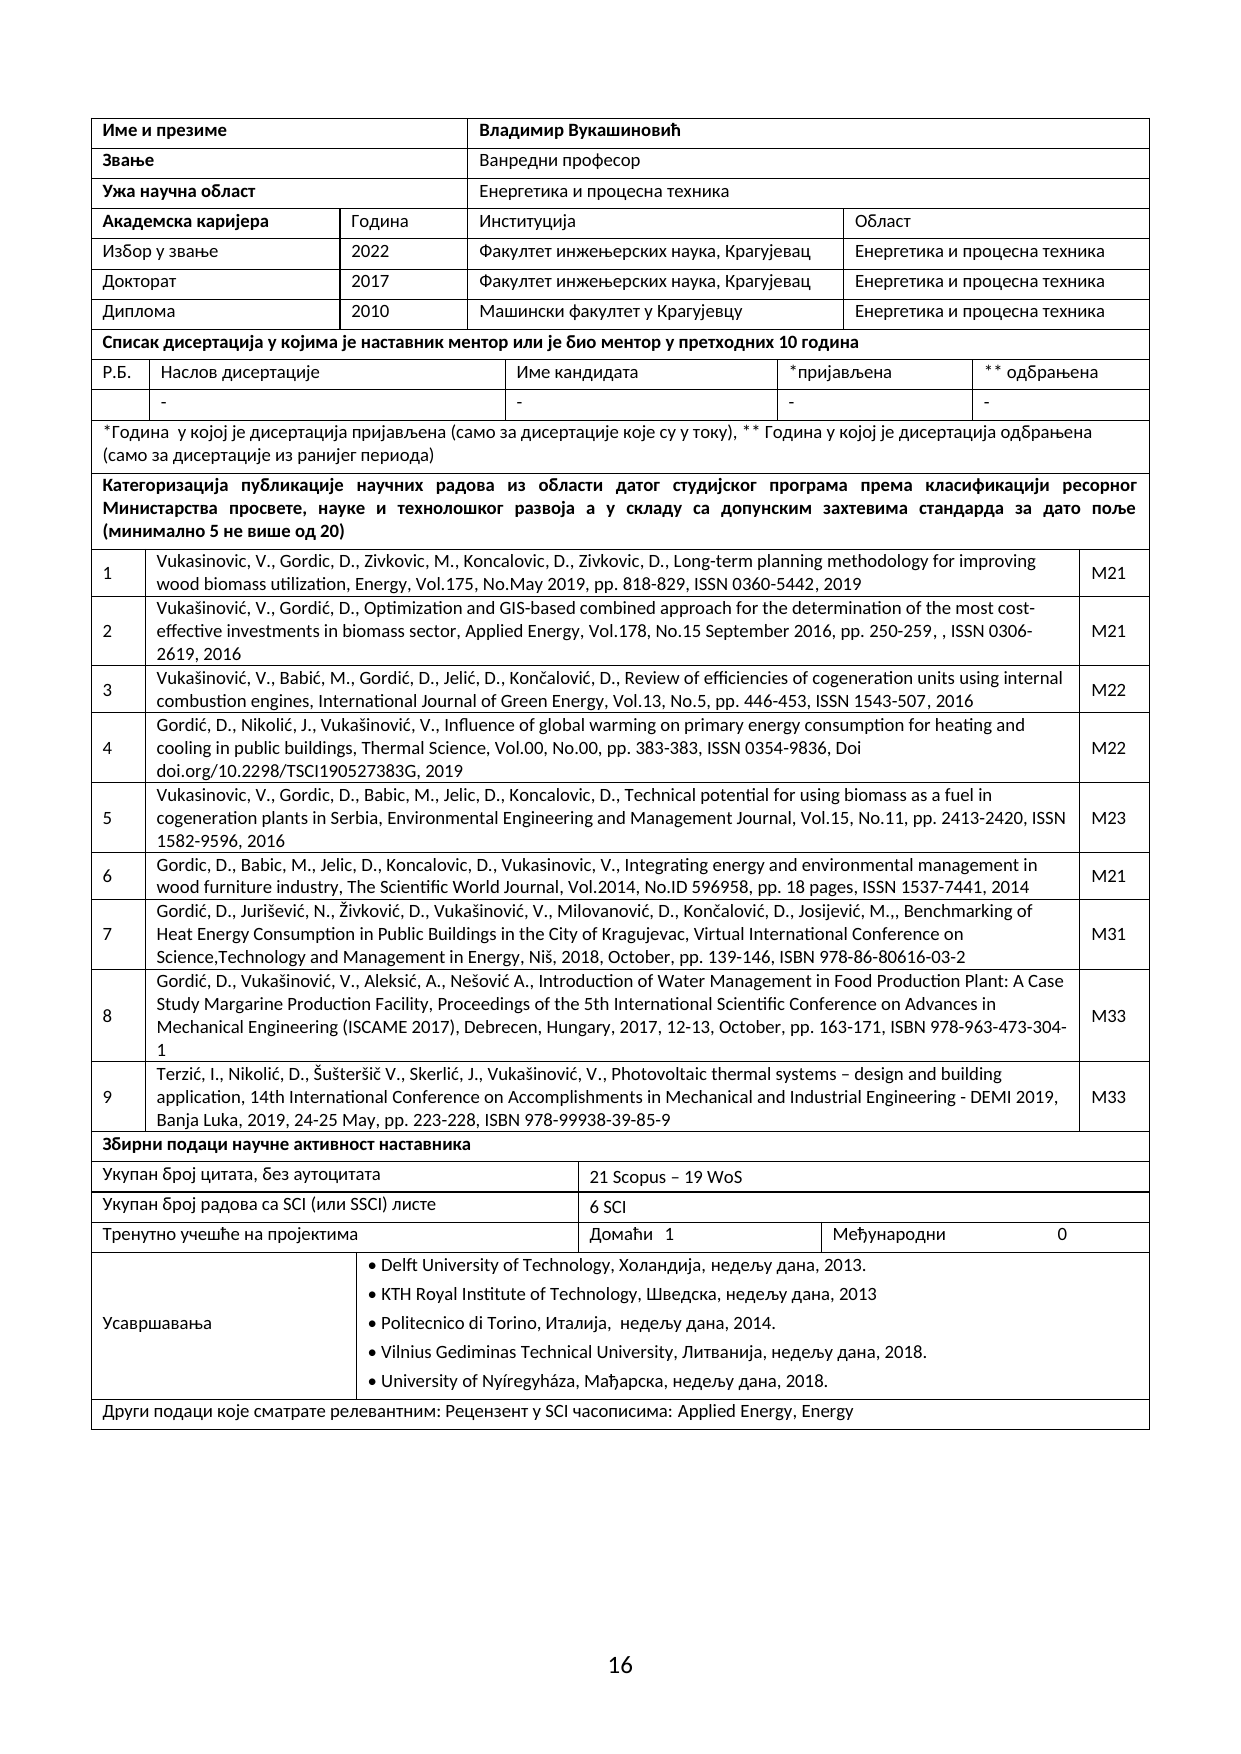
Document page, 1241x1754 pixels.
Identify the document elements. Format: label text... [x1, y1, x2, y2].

table_cell M21 [1080, 597, 1149, 665]
table_cell M21 [1080, 853, 1149, 899]
table_cell Енергетика и процесна техника [844, 300, 1149, 329]
table_cell Институција [468, 209, 843, 238]
table_header Владимир Вукашиновић [468, 119, 1149, 148]
table_cell 7 [92, 900, 145, 968]
table_cell Област [844, 209, 1149, 238]
table_cell Gordic, D., Babic, M., Jelic, D., Koncalovic, D., Vukasinovic, V., Integrating energy and environmental management in wood furniture industry, The Scientific World Journal, Vol.2014, No.ID 596958, pp. 18 pages, ISSN 1537-7441, 2014 [146, 853, 1079, 899]
table_cell Енергетика и процесна техника [468, 179, 1149, 208]
table_cell Категоризација публикације научних радова из области датог студијског програма према класификацији ресорног Министарства просвете, науке и технолошког развоја а у складу са допунским захтевима стандарда за дато поље (минимално 5 не више од 20) [92, 474, 1149, 549]
table_cell M22 [1080, 666, 1149, 712]
table_cell M33 [1080, 1062, 1149, 1131]
table_cell Gordić, D., Nikolić, J., Vukašinović, V., Influence of global warming on primary energy consumption for heating and cooling in public buildings, Thermal Science, Vol.00, No.00, pp. 383-383, ISSN 0354-9836, Doi doi.org/10.2298/TSCI190527383G, 2019 [146, 713, 1079, 782]
table_cell [92, 390, 149, 419]
table_cell Међународни 0 [822, 1223, 1149, 1252]
table_header Име и презиме [92, 119, 467, 148]
table_cell Енергетика и процесна техника [844, 270, 1149, 299]
table_cell Машински факултет у Крагујевцу [468, 300, 843, 329]
table_cell Година [341, 209, 467, 238]
table_cell Факултет инжењерских наука, Крагујевац [468, 270, 843, 299]
table_cell Terzić, I., Nikolić, D., Šušteršič V., Skerlić, J., Vukašinović, V., Photovoltaic thermal systems – design and building application, 14th International Conference on Accomplishments in Mechanical and Industrial Engineering - DEMI 2019, Banja Luka, 2019, 24-25 May, pp. 223-228, ISBN 978-99938-39-85-9 [146, 1062, 1079, 1131]
table_cell 2022 [341, 239, 467, 268]
table_cell 6 [92, 853, 145, 899]
table_cell M23 [1080, 783, 1149, 852]
table_cell Домаћи 1 [579, 1223, 821, 1252]
table_cell 6 SCI [579, 1193, 1149, 1222]
table_cell Vukašinović, V., Babić, M., Gordić, D., Jelić, D., Končalović, D., Review of efficiencies of cogeneration units using internal combustion engines, International Journal of Green Energy, Vol.13, No.5, pp. 446-453, ISSN 1543-507, 2016 [146, 666, 1079, 712]
table_cell *Година у којој је дисертација пријављена (само за дисертације које су у току), ** Година у којој је дисертација одбрањена (само за дисертације из ранијег периода) [92, 421, 1149, 473]
table_cell Збирни подаци научне активност наставника [92, 1132, 1149, 1161]
table_cell Избор у звање [92, 239, 339, 268]
table_cell 9 [92, 1062, 145, 1131]
table_cell Укупан број радова са SCI (или SSCI) листе [92, 1193, 578, 1222]
table_cell Ужа научна област [92, 179, 467, 208]
table_cell • Delft University of Technology, Холандија, недељу дана, 2013. • KTH Royal Institute of Technology, Шведска, недељу дана, 2013 • Politecnico di Torino, Италија, недељу дана, 2014. • Vilnius Gediminas Technical University, Литванија, недељу дана, 2018. • University of Nyíregyháza, Мађарска, недељу дана, 2018. [357, 1253, 1149, 1399]
table_cell Gordić, D., Vukašinović, V., Aleksić, A., Nešović A., Introduction of Water Management in Food Production Plant: A Case Study Margarine Production Facility, Proceedings of the 5th International Scientific Conference on Advances in Mechanical Engineering (ISCAME 2017), Debrecen, Hungary, 2017, 12-13, October, pp. 163-171, ISBN 978-963-473-304-1 [146, 970, 1079, 1061]
table_cell ** одбрањена [973, 360, 1149, 389]
table_cell Име кандидата [506, 360, 777, 389]
table_cell Енергетика и процесна техника [844, 239, 1149, 268]
table_cell 5 [92, 783, 145, 852]
table_cell Тренутно учешће на пројектима [92, 1223, 578, 1252]
table_cell Докторат [92, 270, 339, 299]
table_cell - [973, 390, 1149, 419]
table_cell Vukašinović, V., Gordić, D., Optimization and GIS-based combined approach for the determination of the most cost-effective investments in biomass sector, Applied Energy, Vol.178, No.15 September 2016, pp. 250-259, , ISSN 0306-2619, 2016 [146, 597, 1079, 665]
table_cell 8 [92, 970, 145, 1061]
table_cell M33 [1080, 970, 1149, 1061]
table_cell - [150, 390, 505, 419]
table_cell 1 [92, 550, 145, 596]
table_cell 2 [92, 597, 145, 665]
table_cell Други подаци које сматрате релевантним: Рецензент у SCI часописима: Applied Energy, Energy [92, 1400, 1149, 1429]
table_cell Ванредни професор [468, 149, 1149, 178]
table_cell M21 [1080, 550, 1149, 596]
table_cell Усавршавања [92, 1253, 356, 1399]
table_cell - [778, 390, 972, 419]
table_cell 3 [92, 666, 145, 712]
table_cell M22 [1080, 713, 1149, 782]
table_cell Диплома [92, 300, 339, 329]
table_cell 4 [92, 713, 145, 782]
table_cell Р.Б. [92, 360, 149, 389]
table_cell M31 [1080, 900, 1149, 968]
table_cell Наслов дисертације [150, 360, 505, 389]
table_cell Списак дисертација у којима је наставник ментор или је био ментор у претходних 10 година [92, 330, 1149, 359]
table_cell 2010 [341, 300, 467, 329]
table_cell Vukasinovic, V., Gordic, D., Babic, M., Jelic, D., Koncalovic, D., Technical potential for using biomass as a fuel in cogeneration plants in Serbia, Environmental Engineering and Management Journal, Vol.15, No.11, pp. 2413-2420, ISSN 1582-9596, 2016 [146, 783, 1079, 852]
table_cell - [506, 390, 777, 419]
table_cell 2017 [341, 270, 467, 299]
table_cell Vukasinovic, V., Gordic, D., Zivkovic, M., Koncalovic, D., Zivkovic, D., Long-term planning methodology for improving wood biomass utilization, Energy, Vol.175, No.May 2019, pp. 818-829, ISSN 0360-5442, 2019 [146, 550, 1079, 596]
table_cell Академска каријера [92, 209, 339, 238]
table_cell Укупан број цитата, без аутоцитата [92, 1162, 578, 1191]
table_cell Факултет инжењерских наука, Крагујевац [468, 239, 843, 268]
table_cell *пријављена [778, 360, 972, 389]
table_cell Звање [92, 149, 467, 178]
table_cell 21 Scopus – 19 WoS [579, 1162, 1149, 1191]
table_cell Gordić, D., Jurišević, N., Živković, D., Vukašinović, V., Milovanović, D., Končalović, D., Josijević, M.,, Benchmarking of Heat Energy Consumption in Public Buildings in the City of Kragujevac, Virtual International Conference on Science,Technology and Management in Energy, Niš, 2018, October, pp. 139-146, ISBN 978-86-80616-03-2 [146, 900, 1079, 968]
